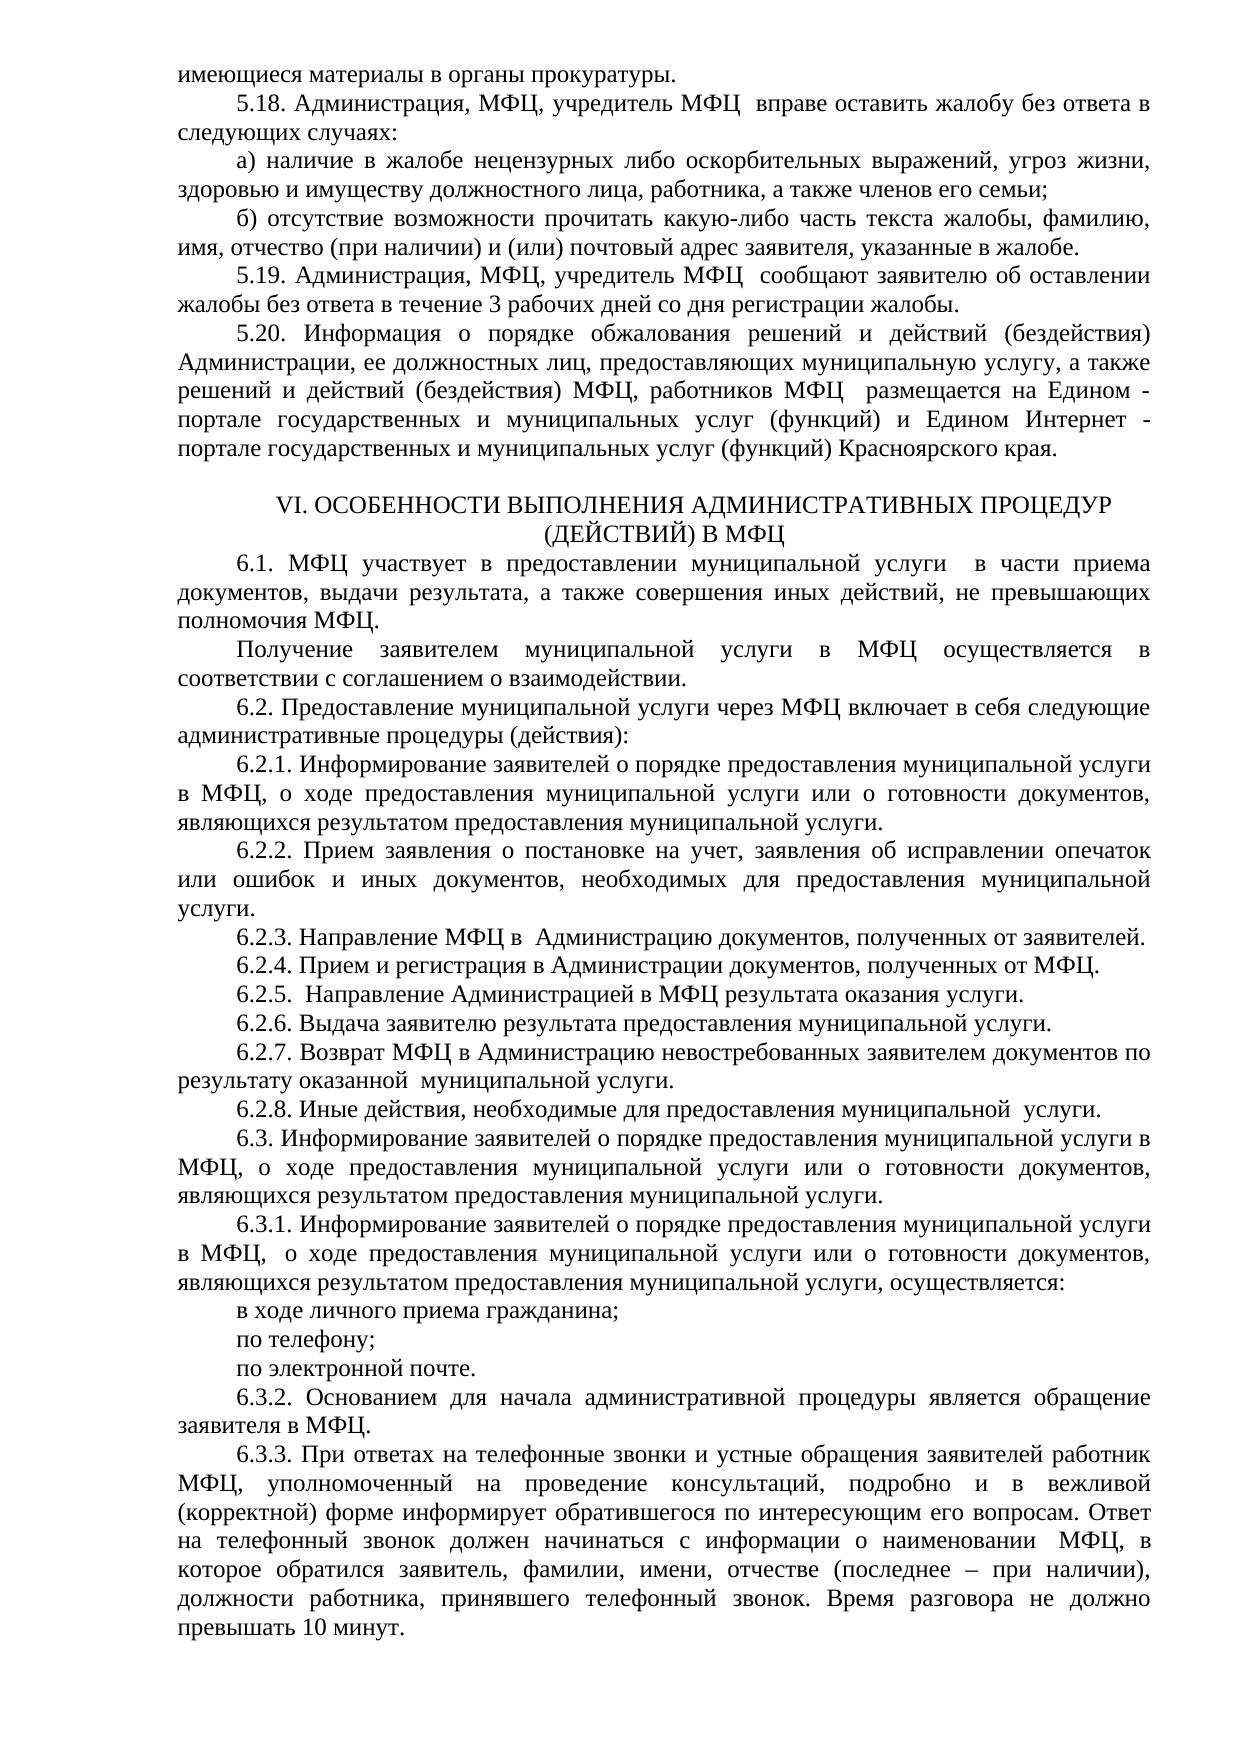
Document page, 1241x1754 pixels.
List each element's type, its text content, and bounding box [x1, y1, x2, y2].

text 5.18. Администрация, МФЦ, учредитель МФЦ вправе оставить жалобу без ответа в следующих случаях: [177, 88, 1152, 145]
text 6.3.3. При ответах на телефонные звонки и устные обращения заявителей работник МФЦ, уполномоченный на проведение консультаций, подробно и в вежливой (корректной) форме информирует обратившегося по интересующим его вопросам. Ответ на телефонный звонок должен начинаться с информации о наименовании МФЦ, в которое обратился заявитель, фамилии, имени, отчестве (последнее – при наличии), должности работника, принявшего телефонный звонок. Время разговора не должно превышать 10 минут. [177, 1439, 1152, 1640]
text 6.3. Информирование заявителей о порядке предоставления муниципальной услуги в МФЦ, о ходе предоставления муниципальной услуги или о готовности документов, являющихся результатом предоставления муниципальной услуги. [177, 1123, 1152, 1209]
text 6.2.7. Возврат МФЦ в Администрацию невостребованных заявителем документов по результату оказанной муниципальной услуги. [177, 1037, 1152, 1094]
text б) отсутствие возможности прочитать какую-либо часть текста жалобы, фамилию, имя, отчество (при наличии) и (или) почтовый адрес заявителя, указанные в жалобе. [177, 203, 1152, 260]
text по электронной почте. [177, 1353, 1152, 1382]
text по телефону; [177, 1324, 1152, 1353]
text 5.20. Информация о порядке обжалования решений и действий (бездействия) Администрации, ее должностных лиц, предоставляющих муниципальную услугу, а также решений и действий (бездействия) МФЦ, работников МФЦ размещается на Едином - портале государственных и муниципальных услуг (функций) и Едином Интернет - портале государственных и муниципальных услуг (функций) Красноярского края. [177, 318, 1152, 462]
text а) наличие в жалобе нецензурных либо оскорбительных выражений, угроз жизни, здоровью и имуществу должностного лица, работника, а также членов его семьи; [177, 145, 1152, 203]
text 6.2.1. Информирование заявителей о порядке предоставления муниципальной услуги в МФЦ, о ходе предоставления муниципальной услуги или о готовности документов, являющихся результатом предоставления муниципальной услуги. [177, 749, 1152, 835]
text 6.2.2. Прием заявления о постановке на учет, заявления об исправлении опечаток или ошибок и иных документов, необходимых для предоставления муниципальной услуги. [177, 835, 1152, 922]
text VI. ОСОБЕННОСТИ ВЫПОЛНЕНИЯ АДМИНИСТРАТИВНЫХ ПРОЦЕДУР (ДЕЙСТВИЙ) В МФЦ [177, 490, 1152, 548]
text Получение заявителем муниципальной услуги в МФЦ осуществляется в соответствии с соглашением о взаимодействии. [177, 634, 1152, 692]
text в ходе личного приема гражданина; [177, 1295, 1152, 1324]
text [177, 59, 1152, 88]
text 6.2.8. Иные действия, необходимые для предоставления муниципальной услуги. [177, 1094, 1152, 1123]
text 6.3.2. Основанием для начала административной процедуры является обращение заявителя в МФЦ. [177, 1382, 1152, 1439]
text 6.2.6. Выдача заявителю результата предоставления муниципальной услуги. [177, 1008, 1152, 1037]
text 5.19. Администрация, МФЦ, учредитель МФЦ сообщают заявителю об оставлении жалобы без ответа в течение 3 рабочих дней со дня регистрации жалобы. [177, 260, 1152, 318]
text 6.3.1. Информирование заявителей о порядке предоставления муниципальной услуги в МФЦ, о ходе предоставления муниципальной услуги или о готовности документов, являющихся результатом предоставления муниципальной услуги, осуществляется: [177, 1209, 1152, 1295]
text 6.2.5. Направление Администрацией в МФЦ результата оказания услуги. [177, 979, 1152, 1008]
text 6.2.3. Направление МФЦ в Администрацию документов, полученных от заявителей. [177, 922, 1152, 950]
text 6.1. МФЦ участвует в предоставлении муниципальной услуги в части приема документов, выдачи результата, а также совершения иных действий, не превышающих полномочия МФЦ. [177, 548, 1152, 634]
text 6.2. Предоставление муниципальной услуги через МФЦ включает в себя следующие административные процедуры (действия): [177, 692, 1152, 749]
text 6.2.4. Прием и регистрация в Администрации документов, полученных от МФЦ. [177, 950, 1152, 979]
